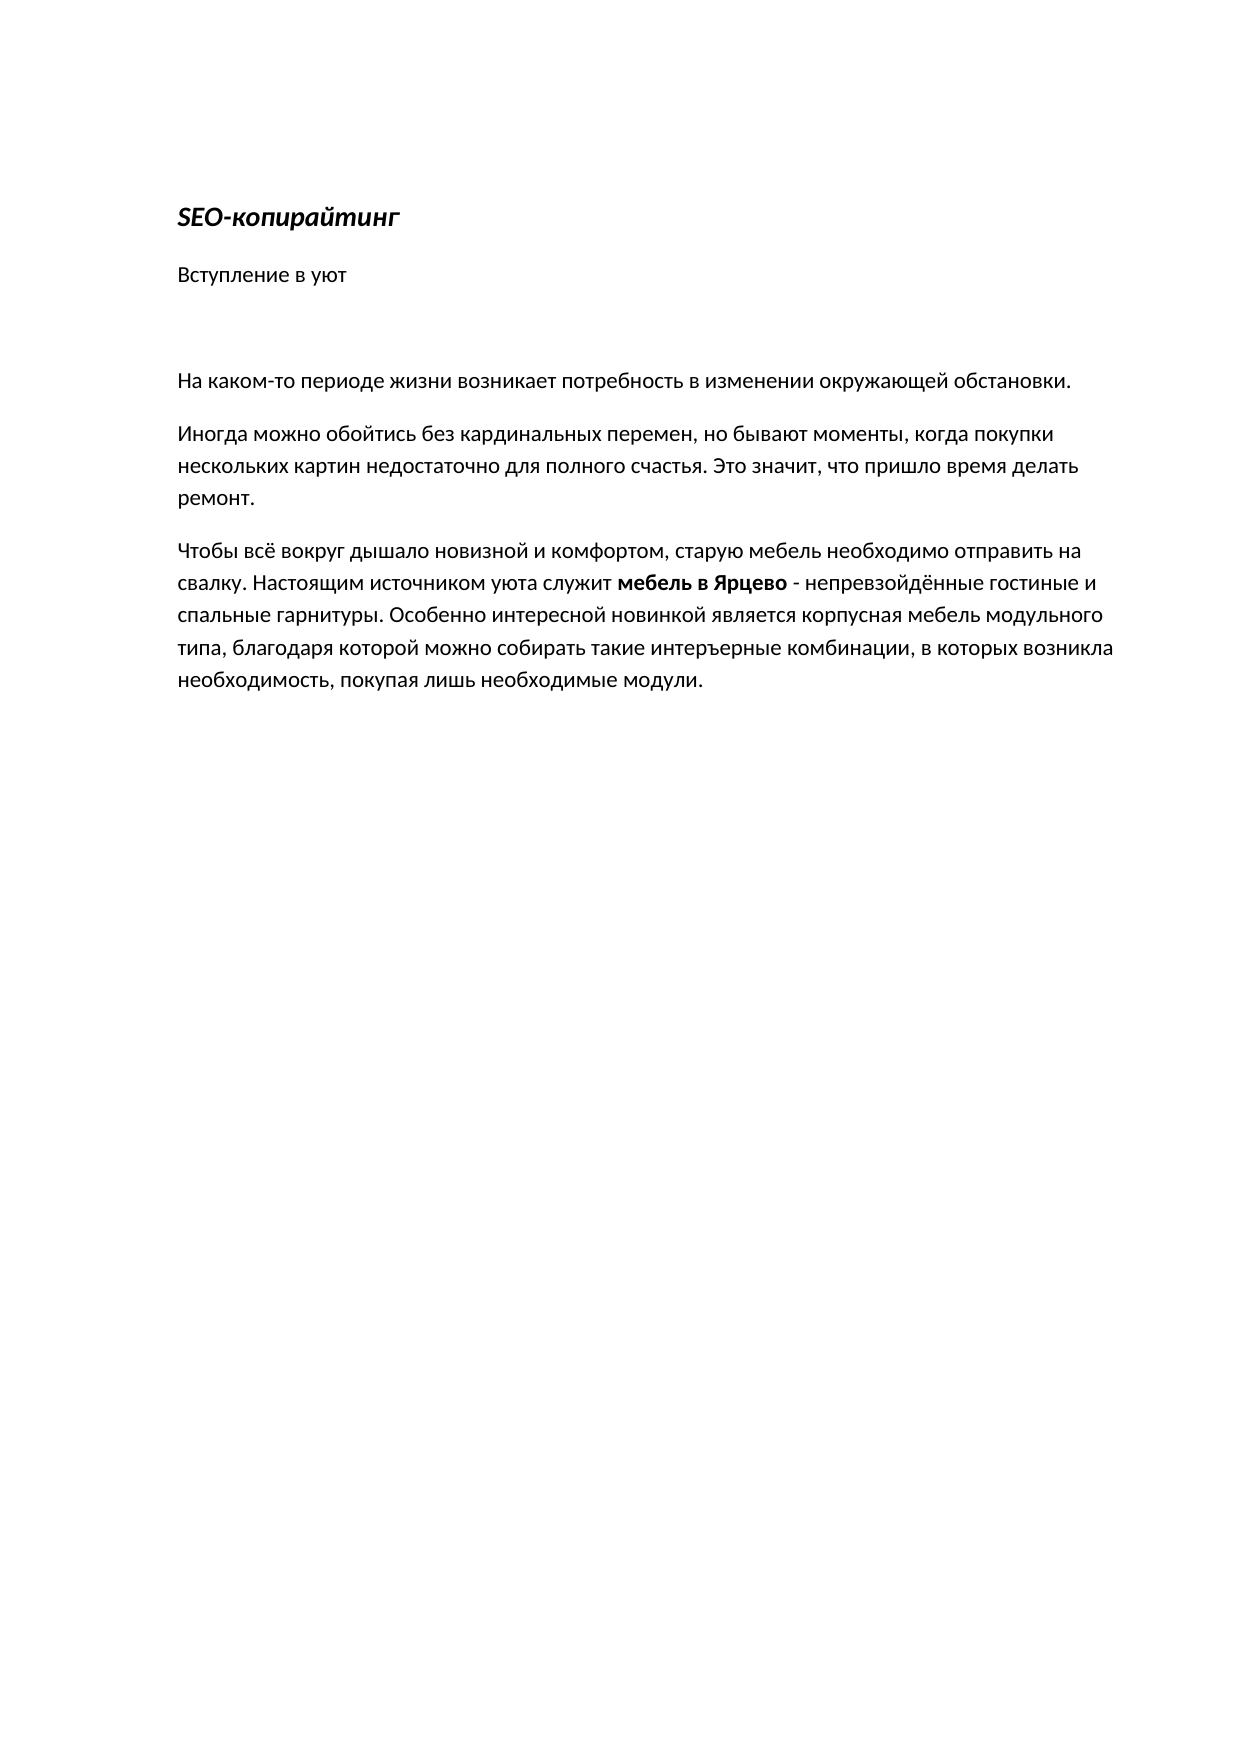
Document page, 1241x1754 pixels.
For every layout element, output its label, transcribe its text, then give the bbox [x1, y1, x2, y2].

text SEO-копирайтинг [177, 199, 1152, 234]
text Вступление в уют [177, 260, 1152, 288]
text На каком-то периоде жизни возникает потребность в изменении окружающей обстановки. [177, 366, 1152, 394]
text Чтобы всё вокруг дышало новизной и комфортом, старую мебель необходимо отправить на свалку. Настоящим источником уюта служит мебель в Ярцево - непревзойдённые гостиные и спальные гарнитуры. Особенно интересной новинкой является корпусная мебель модульного типа, благодаря которой можно собирать такие интеръерные комбинации, в которых возникла необходимость, покупая лишь необходимые модули. [177, 536, 1152, 693]
text Иногда можно обойтись без кардинальных перемен, но бывают моменты, когда покупки нескольких картин недостаточно для полного счастья. Это значит, что пришло время делать ремонт. [177, 419, 1152, 511]
